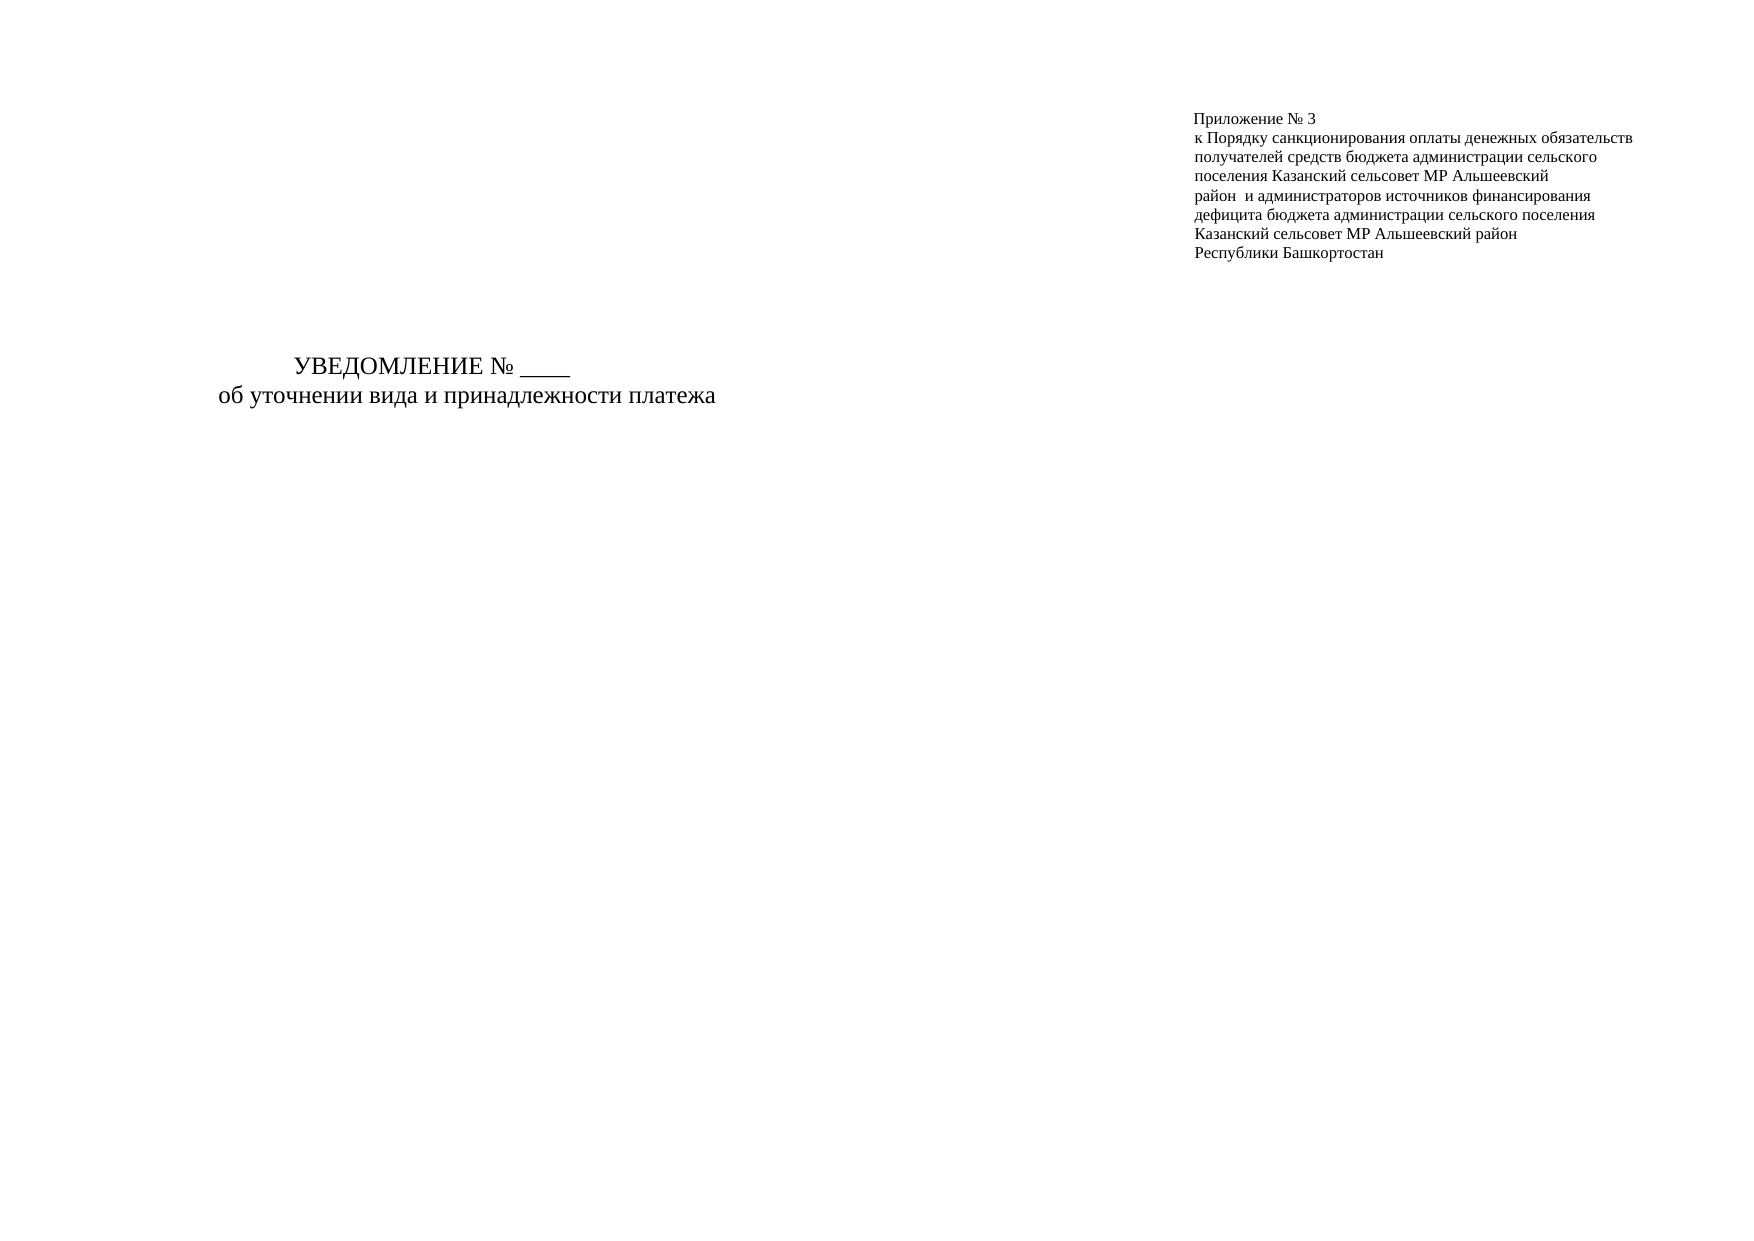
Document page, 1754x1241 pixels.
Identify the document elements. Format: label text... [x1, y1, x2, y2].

title Казанский сельсовет МР Альшеевский район [723, 224, 1636, 243]
title получателей средств бюджета администрации сельского [723, 147, 1636, 166]
title дефицита бюджета администрации сельского поселения [723, 204, 1636, 224]
text Приложение № 3 [118, 109, 1636, 128]
title к Порядку санкционирования оплаты денежных обязательств [723, 128, 1636, 147]
text об уточнении вида и принадлежности платежа [118, 380, 1636, 408]
title район и администраторов источников финансирования [723, 185, 1636, 204]
text УВЕДОМЛЕНИЕ № ____ [118, 351, 1636, 380]
title Республики Башкортостан [723, 243, 1636, 262]
title поселения Казанский сельсовет МР Альшеевский [723, 166, 1636, 185]
